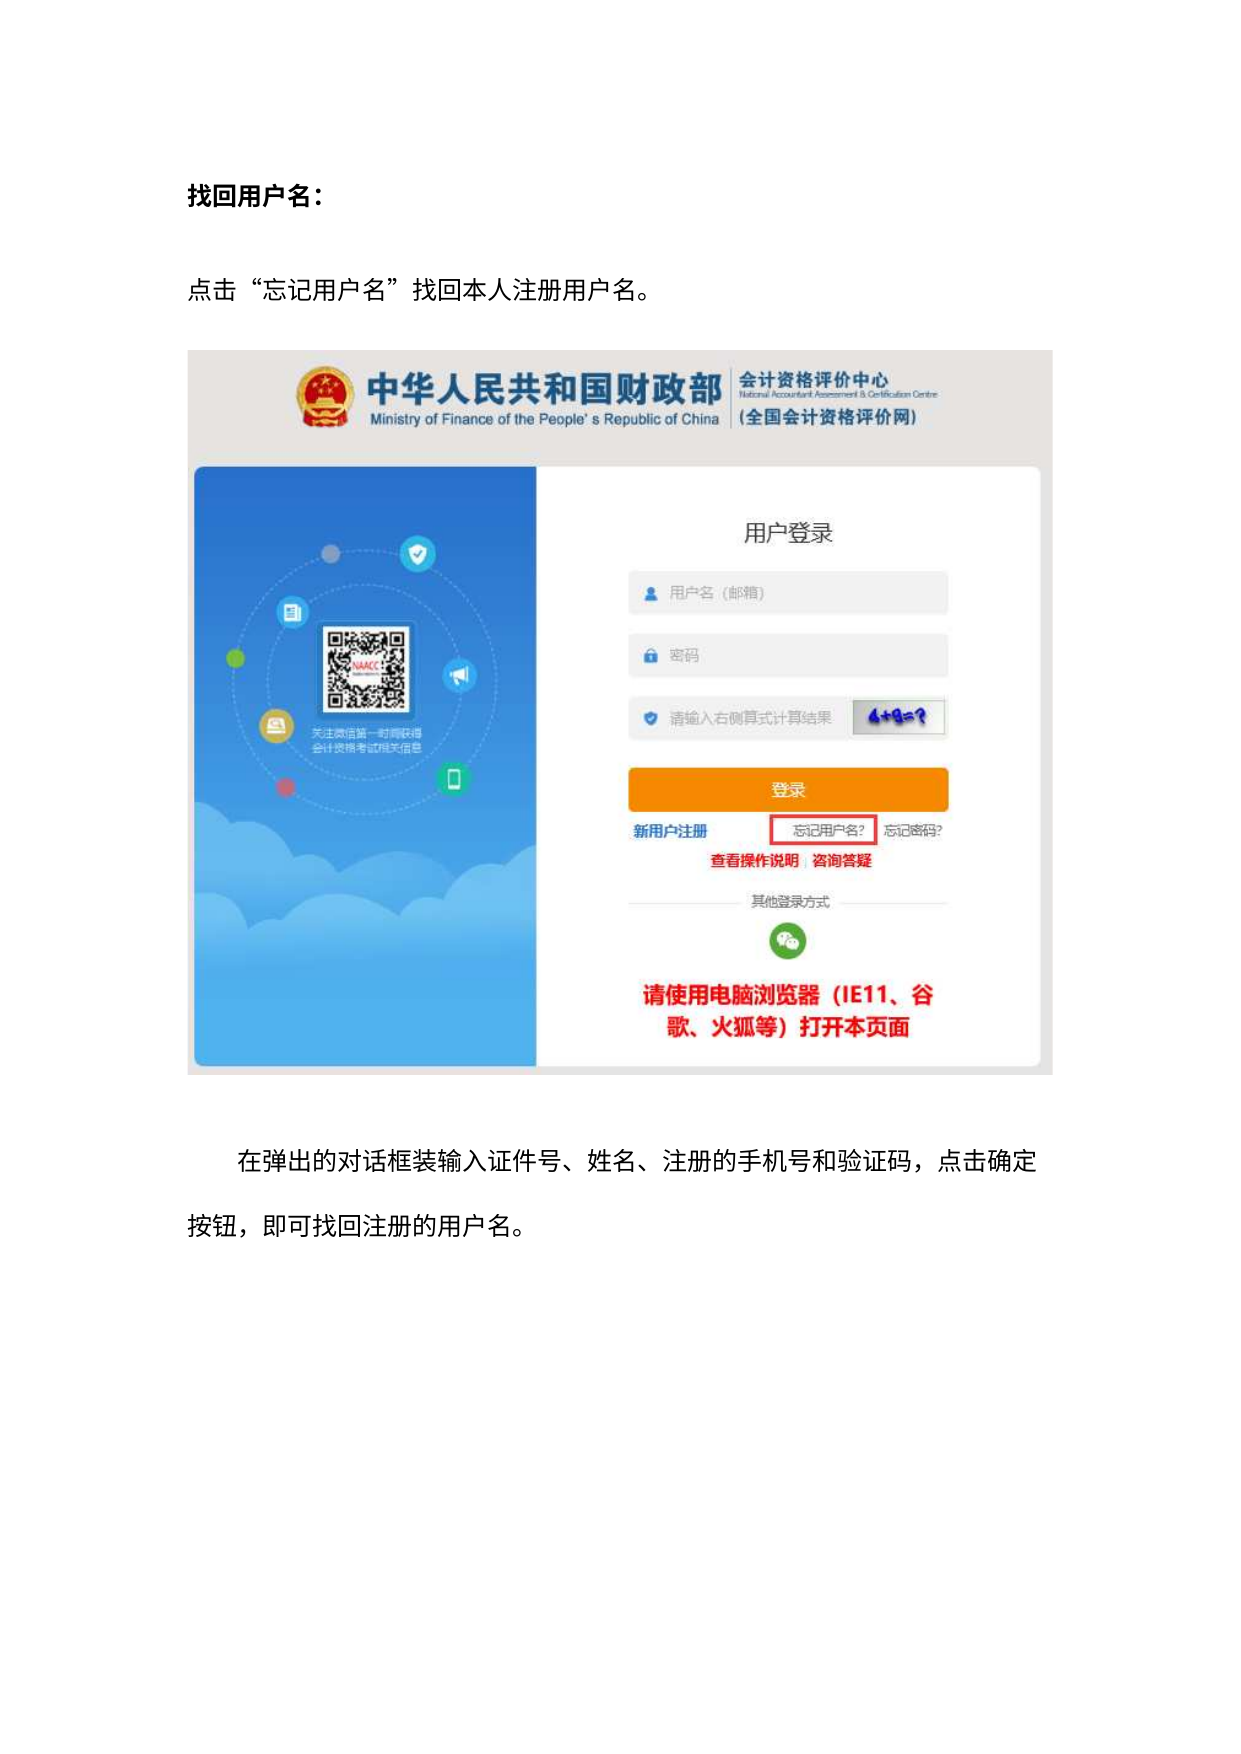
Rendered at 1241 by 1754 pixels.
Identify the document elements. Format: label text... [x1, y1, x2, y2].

text 点击“忘记用户名”找回本人注册用户名。 [187, 256, 1053, 321]
text 找回用户名： [187, 162, 1053, 227]
picture [187, 350, 1053, 1075]
text 在弹出的对话框装输入证件号、姓名、注册的手机号和验证码，点击确定按钮，即可找回注册的用户名。 [187, 1127, 1053, 1257]
